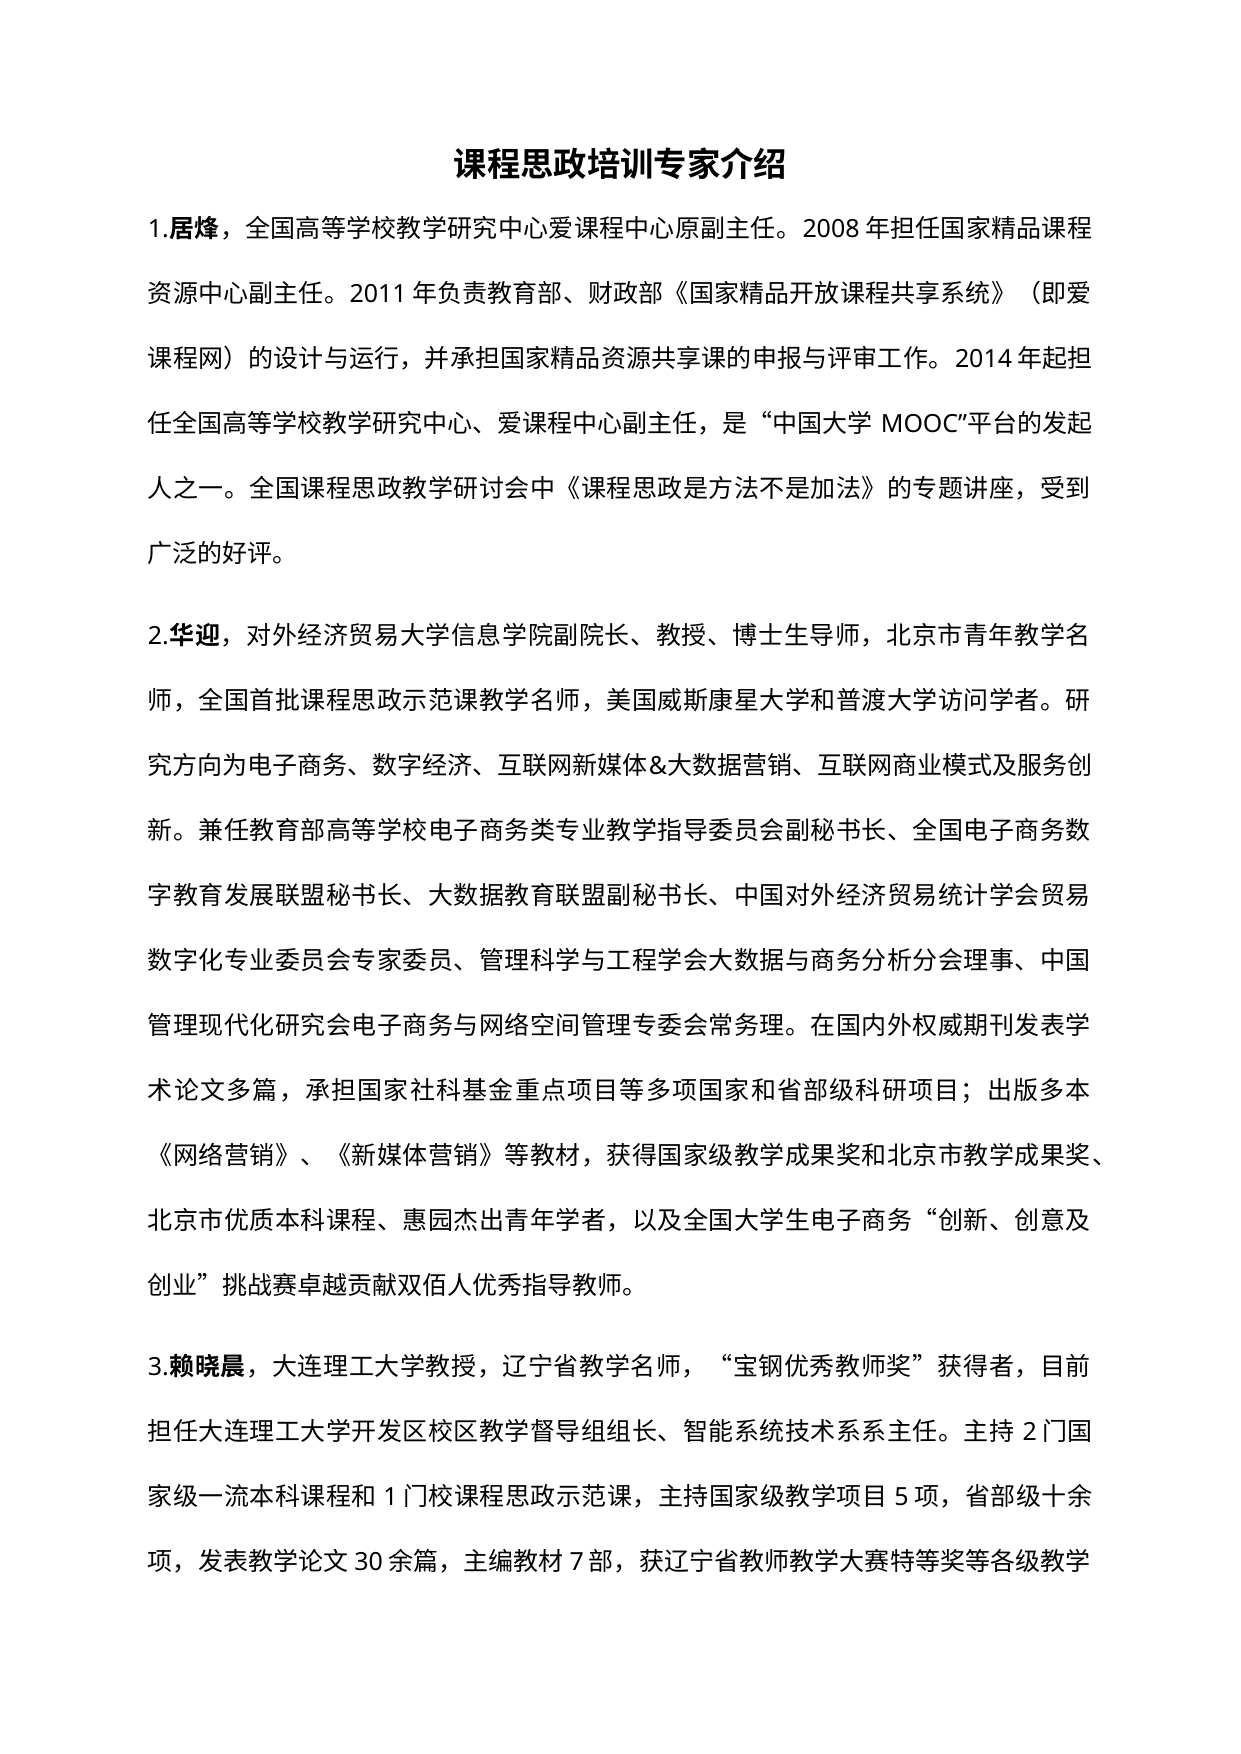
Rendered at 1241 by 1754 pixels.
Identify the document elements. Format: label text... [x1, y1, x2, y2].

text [148, 1332, 1092, 1592]
text 2.华迎，对外经济贸易大学信息学院副院长、教授、博士生导师，北京市青年教学名师，全国首批课程思政示范课教学名师，美国威斯康星大学和普渡大学访问学者。研究方向为电子商务、数字经济、互联网新媒体&大数据营销、互联网商业模式及服务创新。兼任教育部高等学校电子商务类专业教学指导委员会副秘书长、全国电子商务数字教育发展联盟秘书长、大数据教育联盟副秘书长、中国对外经济贸易统计学会贸易数字化专业委员会专家委员、管理科学与工程学会大数据与商务分析分会理事、中国管理现代化研究会电子商务与网络空间管理专委会常务理。在国内外权威期刊发表学术论文多篇，承担国家社科基金重点项目等多项国家和省部级科研项目；出版多本《网络营销》、《新媒体营销》等教材，获得国家级教学成果奖和北京市教学成果奖、北京市优质本科课程、惠园杰出青年学者，以及全国大学生电子商务“创新、创意及创业”挑战赛卓越贡献双佰人优秀指导教师。 [148, 601, 1092, 1316]
text 1.居烽，全国高等学校教学研究中心爱课程中心原副主任。2008年担任国家精品课程资源中心副主任。2011年负责教育部、财政部《国家精品开放课程共享系统》（即爱课程网）的设计与运行，并承担国家精品资源共享课的申报与评审工作。2014年起担任全国高等学校教学研究中心、爱课程中心副主任，是“中国大学MOOC”平台的发起人之一。全国课程思政教学研讨会中《课程思政是方法不是加法》的专题讲座，受到广泛的好评。 [148, 194, 1092, 584]
text 课程思政培训专家介绍 [148, 129, 1092, 194]
